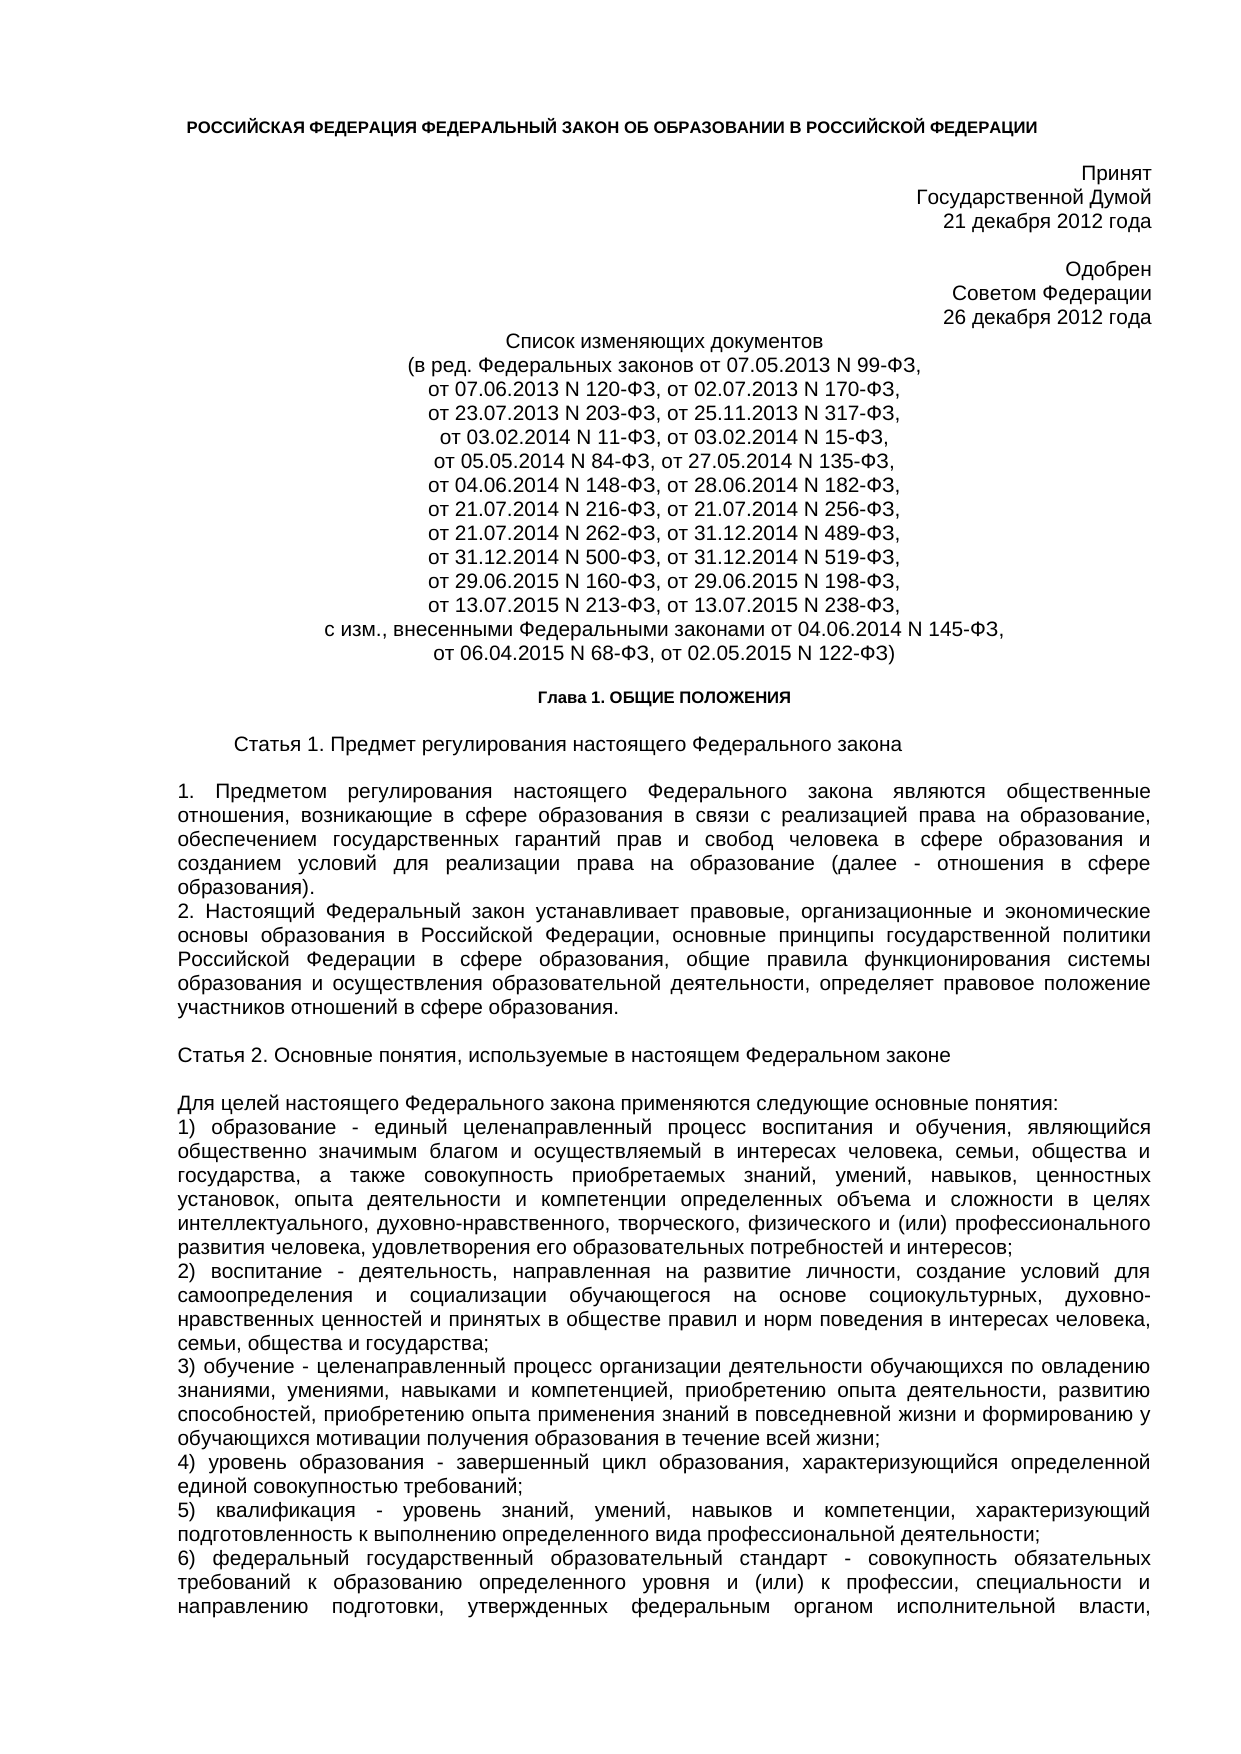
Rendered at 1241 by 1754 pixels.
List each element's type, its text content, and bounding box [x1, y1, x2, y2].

text Одобрен [177, 257, 1152, 281]
text Государственной Думой [177, 185, 1152, 209]
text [177, 1546, 1152, 1618]
text 26 декабря 2012 года [177, 305, 1152, 329]
text (в ред. Федеральных законов от 07.05.2013 N 99-ФЗ, [177, 353, 1152, 377]
text 1. Предметом регулирования настоящего Федерального закона являются общественные отношения, возникающие в сфере образования в связи с реализацией права на образование, обеспечением государственных гарантий прав и свобод человека в сфере образования и созданием условий для реализации права на образование (далее - отношения в сфере образования). [177, 779, 1152, 899]
text от 06.04.2015 N 68-ФЗ, от 02.05.2015 N 122-ФЗ) [177, 640, 1152, 664]
text 4) уровень образования - завершенный цикл образования, характеризующийся определенной единой совокупностью требований; [177, 1450, 1152, 1498]
text от 21.07.2014 N 216-ФЗ, от 21.07.2014 N 256-ФЗ, [177, 497, 1152, 521]
text от 04.06.2014 N 148-ФЗ, от 28.06.2014 N 182-ФЗ, [177, 473, 1152, 497]
text от 29.06.2015 N 160-ФЗ, от 29.06.2015 N 198-ФЗ, [177, 568, 1152, 592]
text с изм., внесенными Федеральными законами от 04.06.2014 N 145-ФЗ, [177, 616, 1152, 640]
text 5) квалификация - уровень знаний, умений, навыков и компетенции, характеризующий подготовленность к выполнению определенного вида профессиональной деятельности; [177, 1498, 1152, 1546]
text от 05.05.2014 N 84-ФЗ, от 27.05.2014 N 135-ФЗ, [177, 449, 1152, 473]
text от 21.07.2014 N 262-ФЗ, от 31.12.2014 N 489-ФЗ, [177, 521, 1152, 544]
text от 07.06.2013 N 120-ФЗ, от 02.07.2013 N 170-ФЗ, [177, 377, 1152, 401]
text 2. Настоящий Федеральный закон устанавливает правовые, организационные и экономические основы образования в Российской Федерации, основные принципы государственной политики Российской Федерации в сфере образования, общие правила функционирования системы образования и осуществления образовательной деятельности, определяет правовое положение участников отношений в сфере образования. [177, 899, 1152, 1019]
text Статья 2. Основные понятия, используемые в настоящем Федеральном законе [177, 1043, 1152, 1067]
text 21 декабря 2012 года [177, 209, 1152, 233]
text Список изменяющих документов [177, 329, 1152, 353]
text от 23.07.2013 N 203-ФЗ, от 25.11.2013 N 317-ФЗ, [177, 401, 1152, 425]
text 2) воспитание - деятельность, направленная на развитие личности, создание условий для самоопределения и социализации обучающегося на основе социокультурных, духовно-нравственных ценностей и принятых в обществе правил и норм поведения в интересах человека, семьи, общества и государства; [177, 1258, 1152, 1354]
title РОССИЙСКАЯ ФЕДЕРАЦИЯ ФЕДЕРАЛЬНЫЙ ЗАКОН ОБ ОБРАЗОВАНИИ В РОССИЙСКОЙ ФЕДЕРАЦИИ [177, 118, 1152, 137]
text от 13.07.2015 N 213-ФЗ, от 13.07.2015 N 238-ФЗ, [177, 592, 1152, 616]
text Для целей настоящего Федерального закона применяются следующие основные понятия: [177, 1091, 1152, 1115]
text 3) обучение - целенаправленный процесс организации деятельности обучающихся по овладению знаниями, умениями, навыками и компетенцией, приобретению опыта деятельности, развитию способностей, приобретению опыта применения знаний в повседневной жизни и формированию у обучающихся мотивации получения образования в течение всей жизни; [177, 1354, 1152, 1450]
text от 03.02.2014 N 11-ФЗ, от 03.02.2014 N 15-ФЗ, [177, 425, 1152, 449]
text Принят [177, 161, 1152, 185]
text от 31.12.2014 N 500-ФЗ, от 31.12.2014 N 519-ФЗ, [177, 544, 1152, 568]
text Статья 1. Предмет регулирования настоящего Федерального закона [177, 731, 1152, 755]
title Глава 1. ОБЩИЕ ПОЛОЖЕНИЯ [177, 688, 1152, 707]
text 1) образование - единый целенаправленный процесс воспитания и обучения, являющийся общественно значимым благом и осуществляемый в интересах человека, семьи, общества и государства, а также совокупность приобретаемых знаний, умений, навыков, ценностных установок, опыта деятельности и компетенции определенных объема и сложности в целях интеллектуального, духовно-нравственного, творческого, физического и (или) профессионального развития человека, удовлетворения его образовательных потребностей и интересов; [177, 1115, 1152, 1258]
text Советом Федерации [177, 281, 1152, 305]
